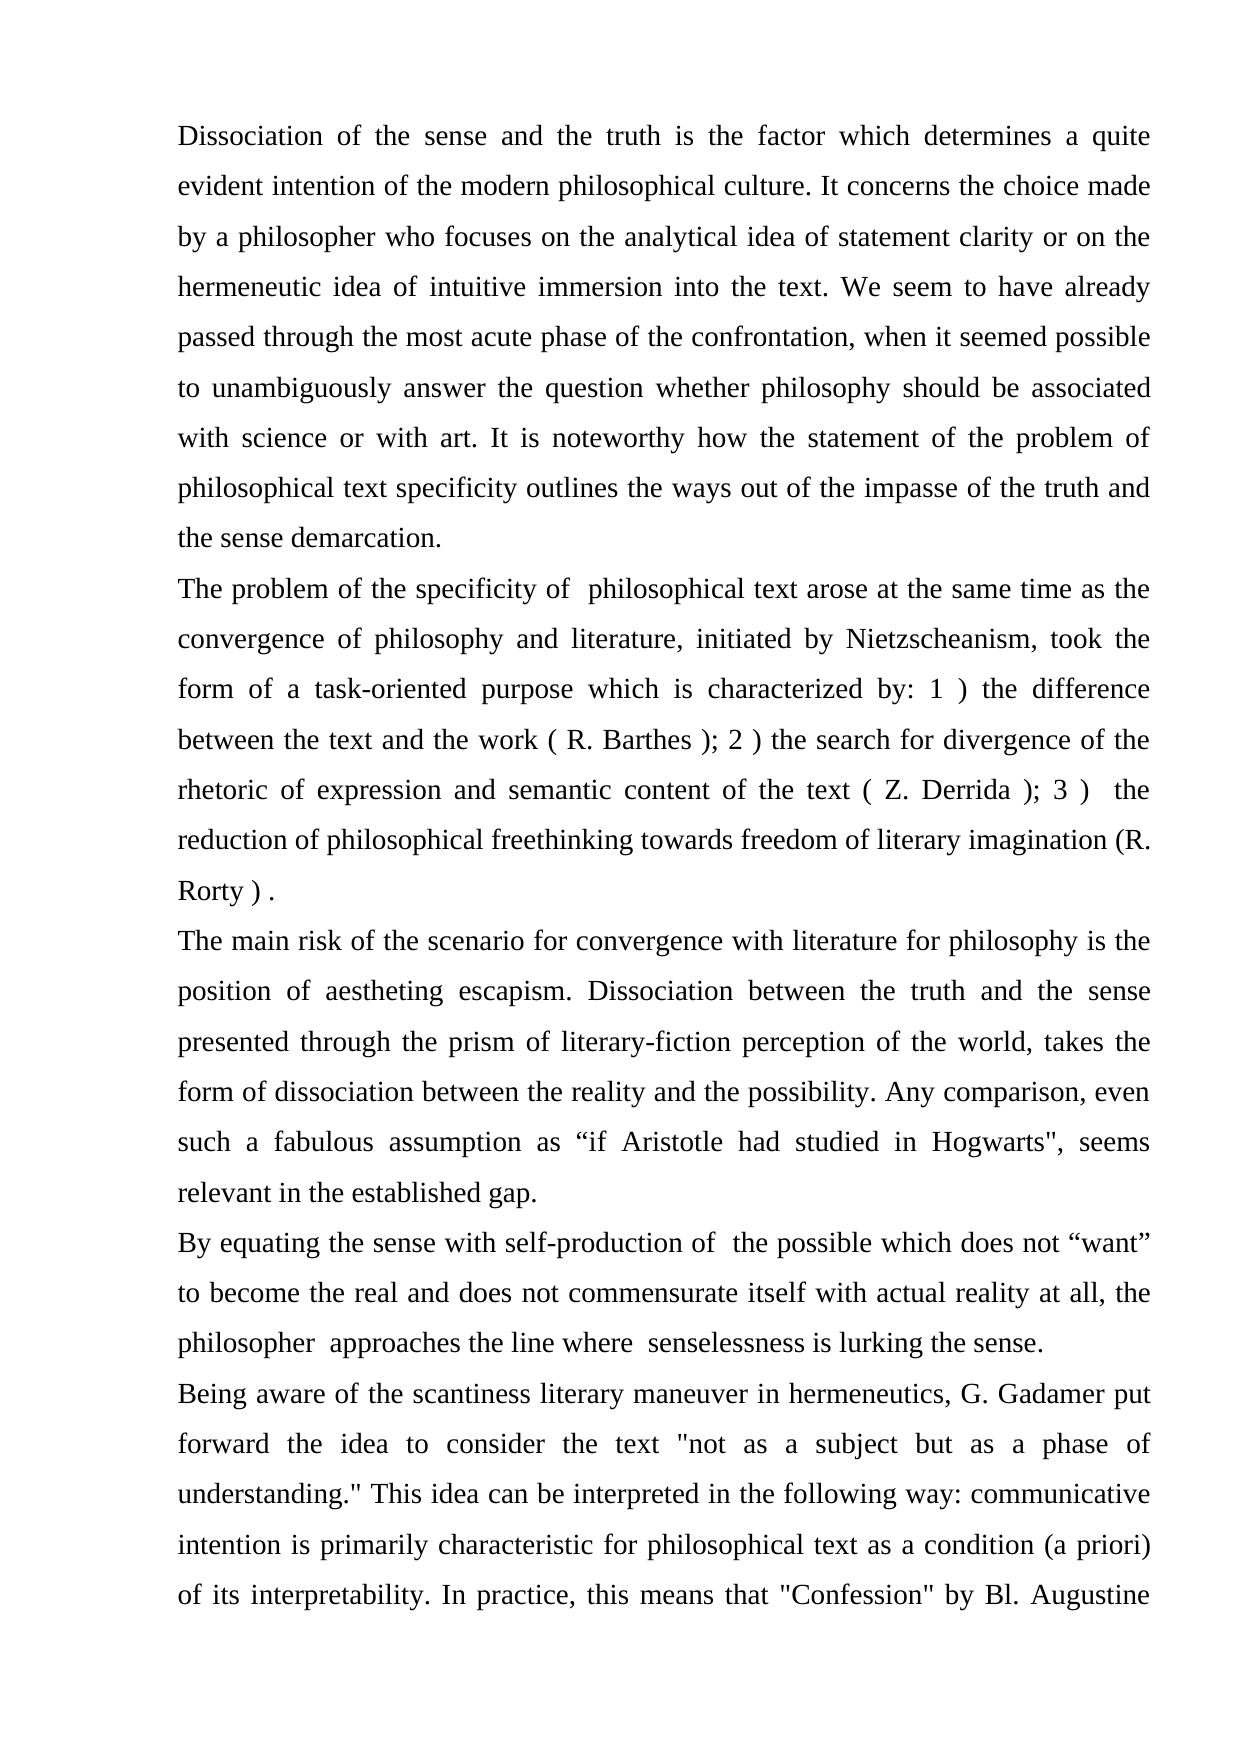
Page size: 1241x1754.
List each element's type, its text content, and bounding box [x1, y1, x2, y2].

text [177, 1376, 1152, 1611]
text The main risk of the scenario for convergence with literature for philosophy is the position of aestheting escapism. Dissociation between the truth and the sense presented through the prism of literary-fiction perception of the world, takes the form of dissociation between the reality and the possibility. Any comparison, even such a fabulous assumption as “if Aristotle had studied in Hogwarts", seems relevant in the established gap. [177, 923, 1152, 1208]
text The problem of the specificity of philosophical text arose at the same time as the convergence of philosophy and literature, initiated by Nietzscheanism, took the form of a task-oriented purpose which is characterized by: 1 ) the difference between the text and the work ( R. Barthes ); 2 ) the search for divergence of the rhetoric of expression and semantic content of the text ( Z. Derrida ); 3 ) the reduction of philosophical freethinking towards freedom of literary imagination (R. Rorty ) . [177, 571, 1152, 906]
text Dissociation of the sense and the truth is the factor which determines a quite evident intention of the modern philosophical culture. It concerns the choice made by a philosopher who focuses on the analytical idea of statement clarity or on the hermeneutic idea of ​​intuitive immersion into the text. We seem to have already passed through the most acute phase of the confrontation, when it seemed possible to unambiguously answer the question whether philosophy should be associated with science or with art. It is noteworthy how the statement of the problem of philosophical text specificity outlines the ways out of the impasse of the truth and the sense demarcation. [177, 118, 1152, 554]
text By equating the sense with self-production of the possible which does not “want” to become the real and does not commensurate itself with actual reality at all, the philosopher approaches the line where senselessness is lurking the sense. [177, 1225, 1152, 1359]
